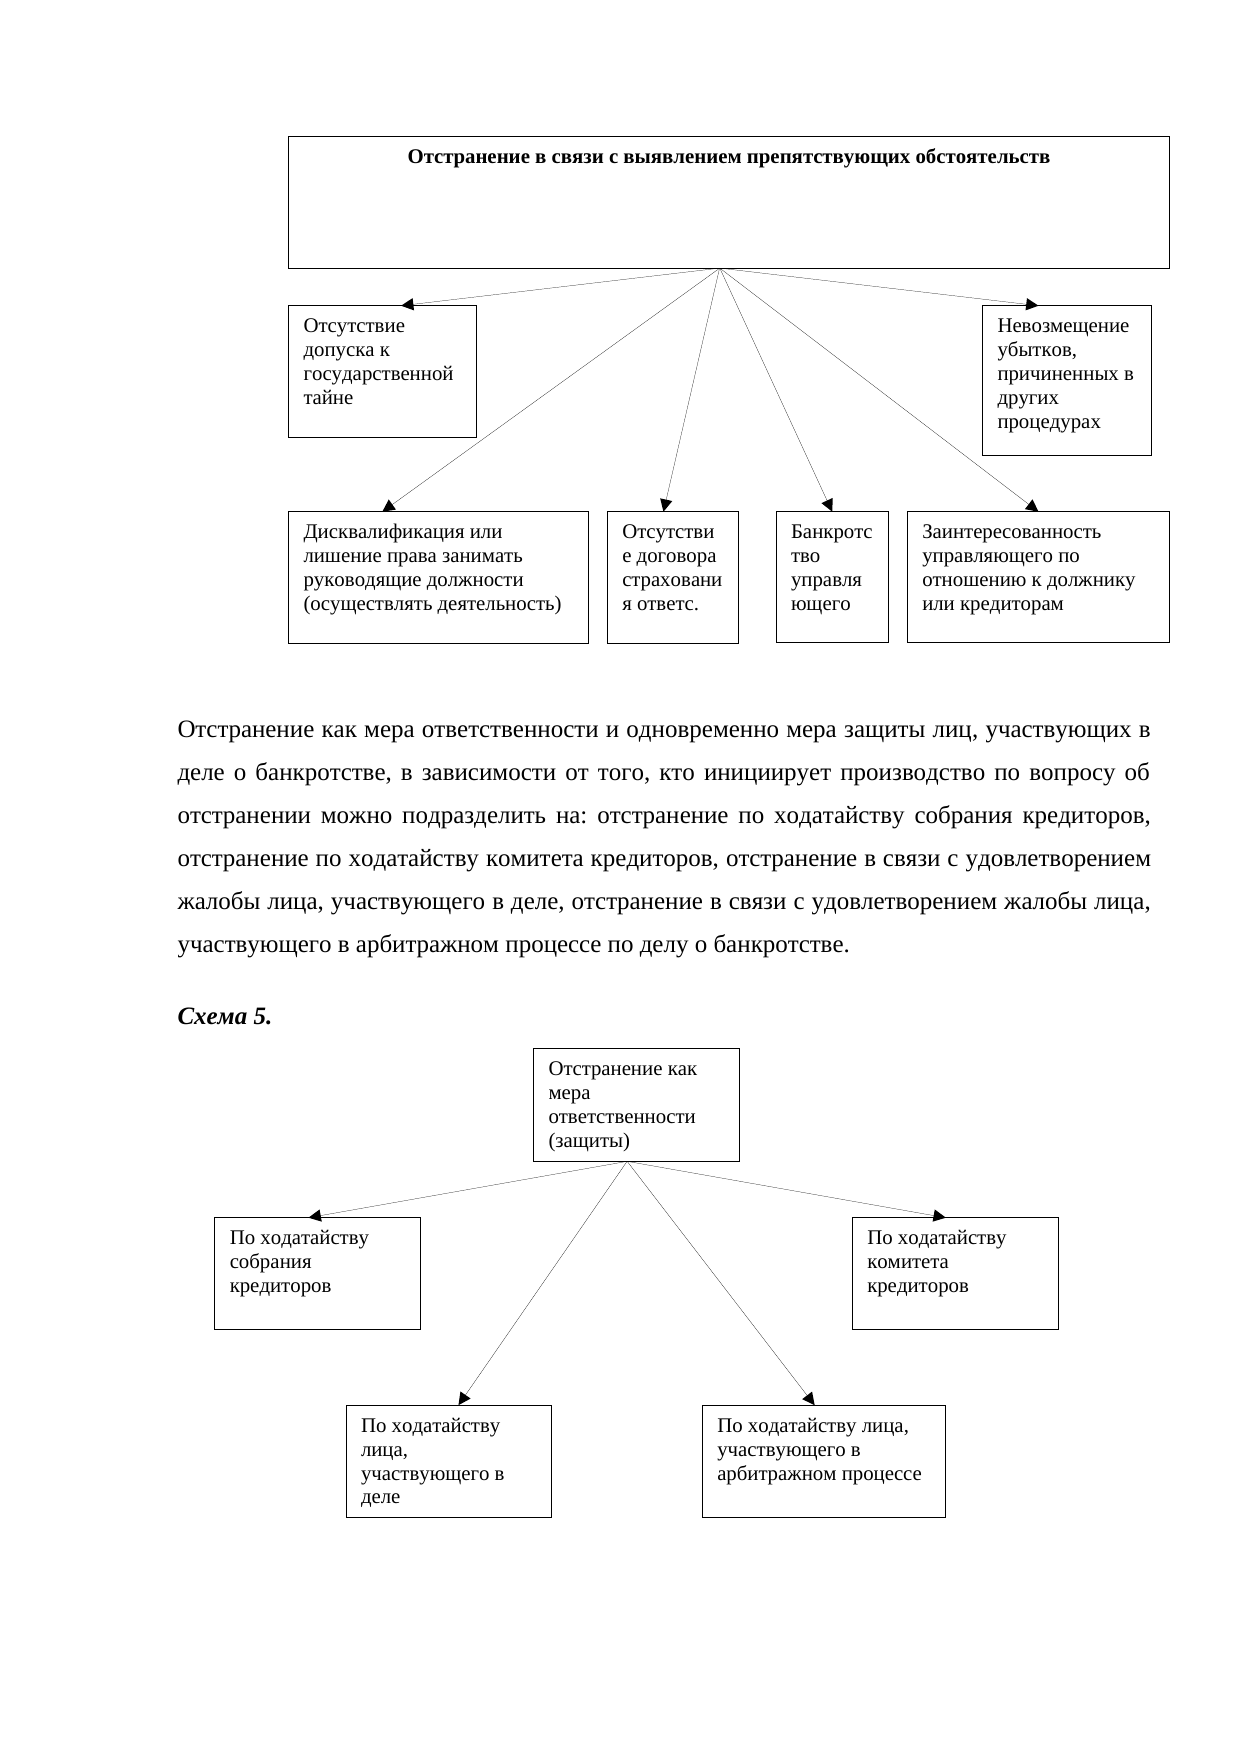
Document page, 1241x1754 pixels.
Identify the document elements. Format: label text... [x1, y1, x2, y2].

text Схема 5. [177, 1001, 1152, 1030]
text Отстранение как мера ответственности и одновременно мера защиты лиц, участвующих в деле о банкротстве, в зависимости от того, кто инициирует производство по вопросу об отстранении можно подразделить на: отстранение по ходатайству собрания кредиторов, отстранение по ходатайству комитета кредиторов, отстранение в связи с удовлетворением жалобы лица, участвующего в деле, отстранение в связи с удовлетворением жалобы лица, участвующего в арбитражном процессе по делу о банкротстве. [177, 714, 1152, 958]
